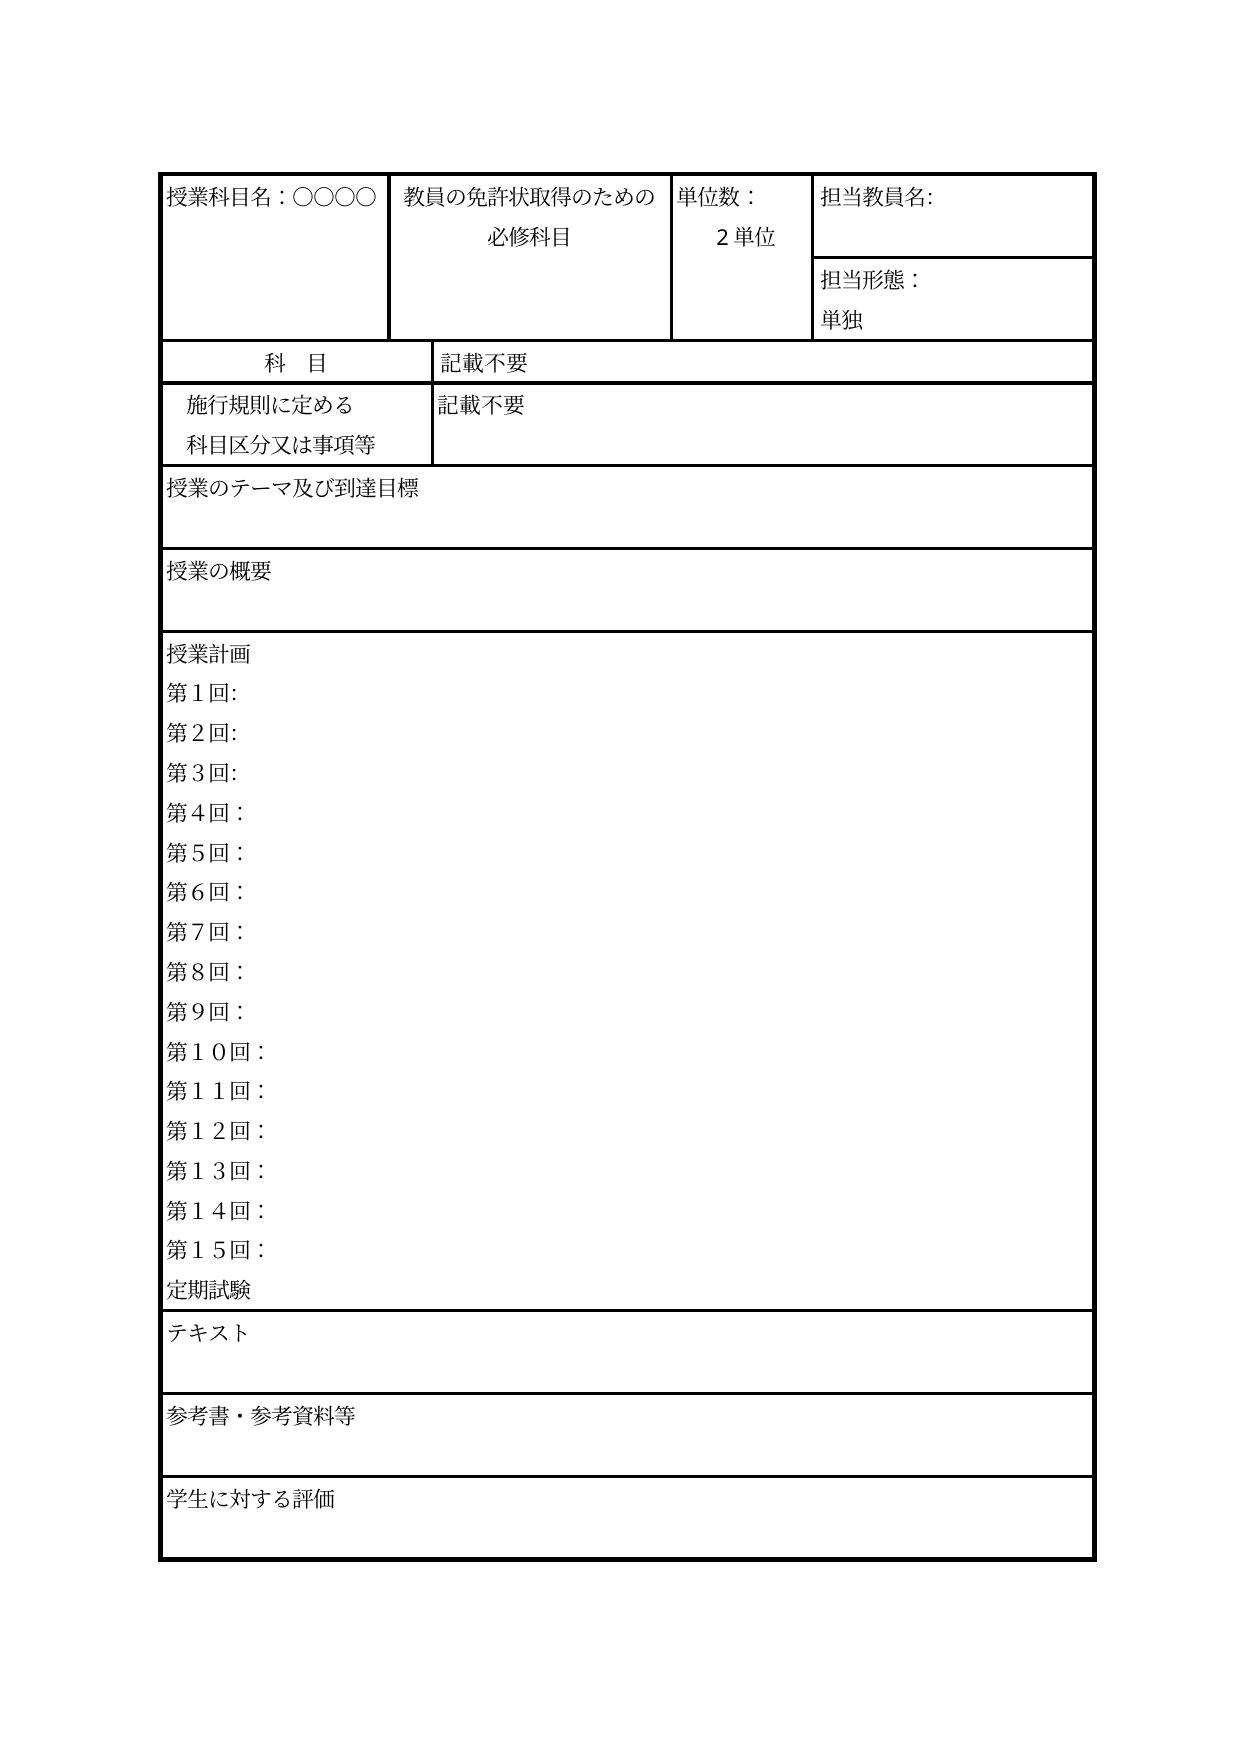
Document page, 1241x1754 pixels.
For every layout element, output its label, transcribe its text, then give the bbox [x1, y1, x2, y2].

table_header 単位数： 2単位 [673, 176, 811, 338]
table_cell 授業のテーマ及び到達目標 [163, 467, 1092, 547]
table_header 担当教員名： [814, 176, 1092, 256]
table_cell 記載不要 [434, 385, 1092, 464]
table_header 授業科目名：○○○○ [163, 176, 387, 338]
table_cell 参考書・参考資料等 [163, 1395, 1092, 1474]
table_cell 学生に対する評価 [163, 1478, 1092, 1557]
table_cell 科 目 [163, 342, 431, 381]
table_cell 記載不要 [434, 342, 1092, 381]
table_cell 授業計画 第１回： 第２回： 第３回： 第４回： 第５回： 第６回： 第７回： 第８回： 第９回： 第１０回： 第１１回： 第１２回： 第１３回： 第１４回： 第１５回： 定期試験 [163, 633, 1092, 1309]
table_cell 授業の概要 [163, 550, 1092, 629]
table_cell 担当形態： 単独 [814, 259, 1092, 338]
table_cell テキスト [163, 1312, 1092, 1392]
table_header 教員の免許状取得のための 必修科目 [391, 176, 670, 338]
table_cell 施行規則に定める 科目区分又は事項等 [163, 385, 431, 464]
